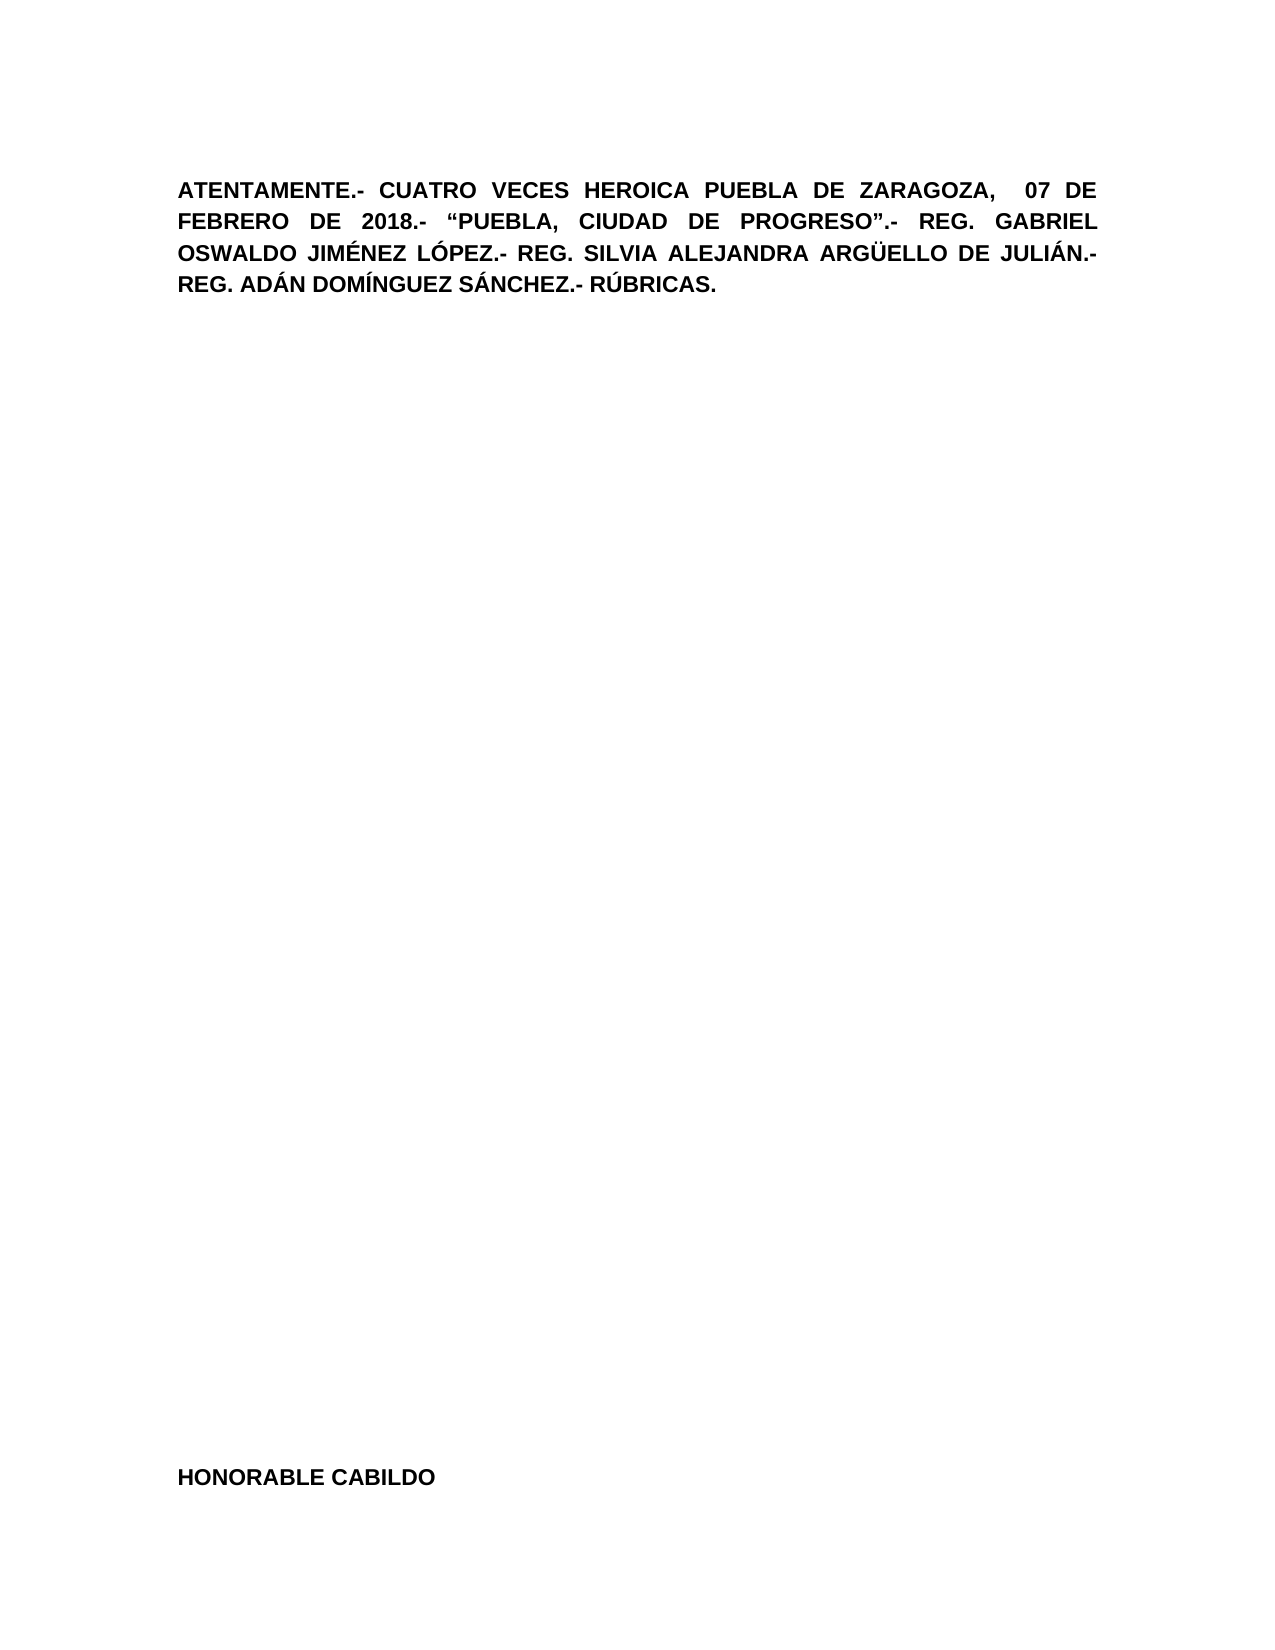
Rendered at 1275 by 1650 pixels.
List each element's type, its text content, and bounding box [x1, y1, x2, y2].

text HONORABLE CABILDO [177, 1464, 1098, 1490]
text ATENTAMENTE.- CUATRO VECES HEROICA PUEBLA DE ZARAGOZA, 07 DE FEBRERO DE 2018.- “PUEBLA, CIUDAD DE PROGRESO”.- REG. GABRIEL OSWALDO JIMÉNEZ LÓPEZ.- REG. SILVIA ALEJANDRA ARGÜELLO DE JULIÁN.- REG. ADÁN DOMÍNGUEZ SÁNCHEZ.- RÚBRICAS. [177, 177, 1098, 298]
